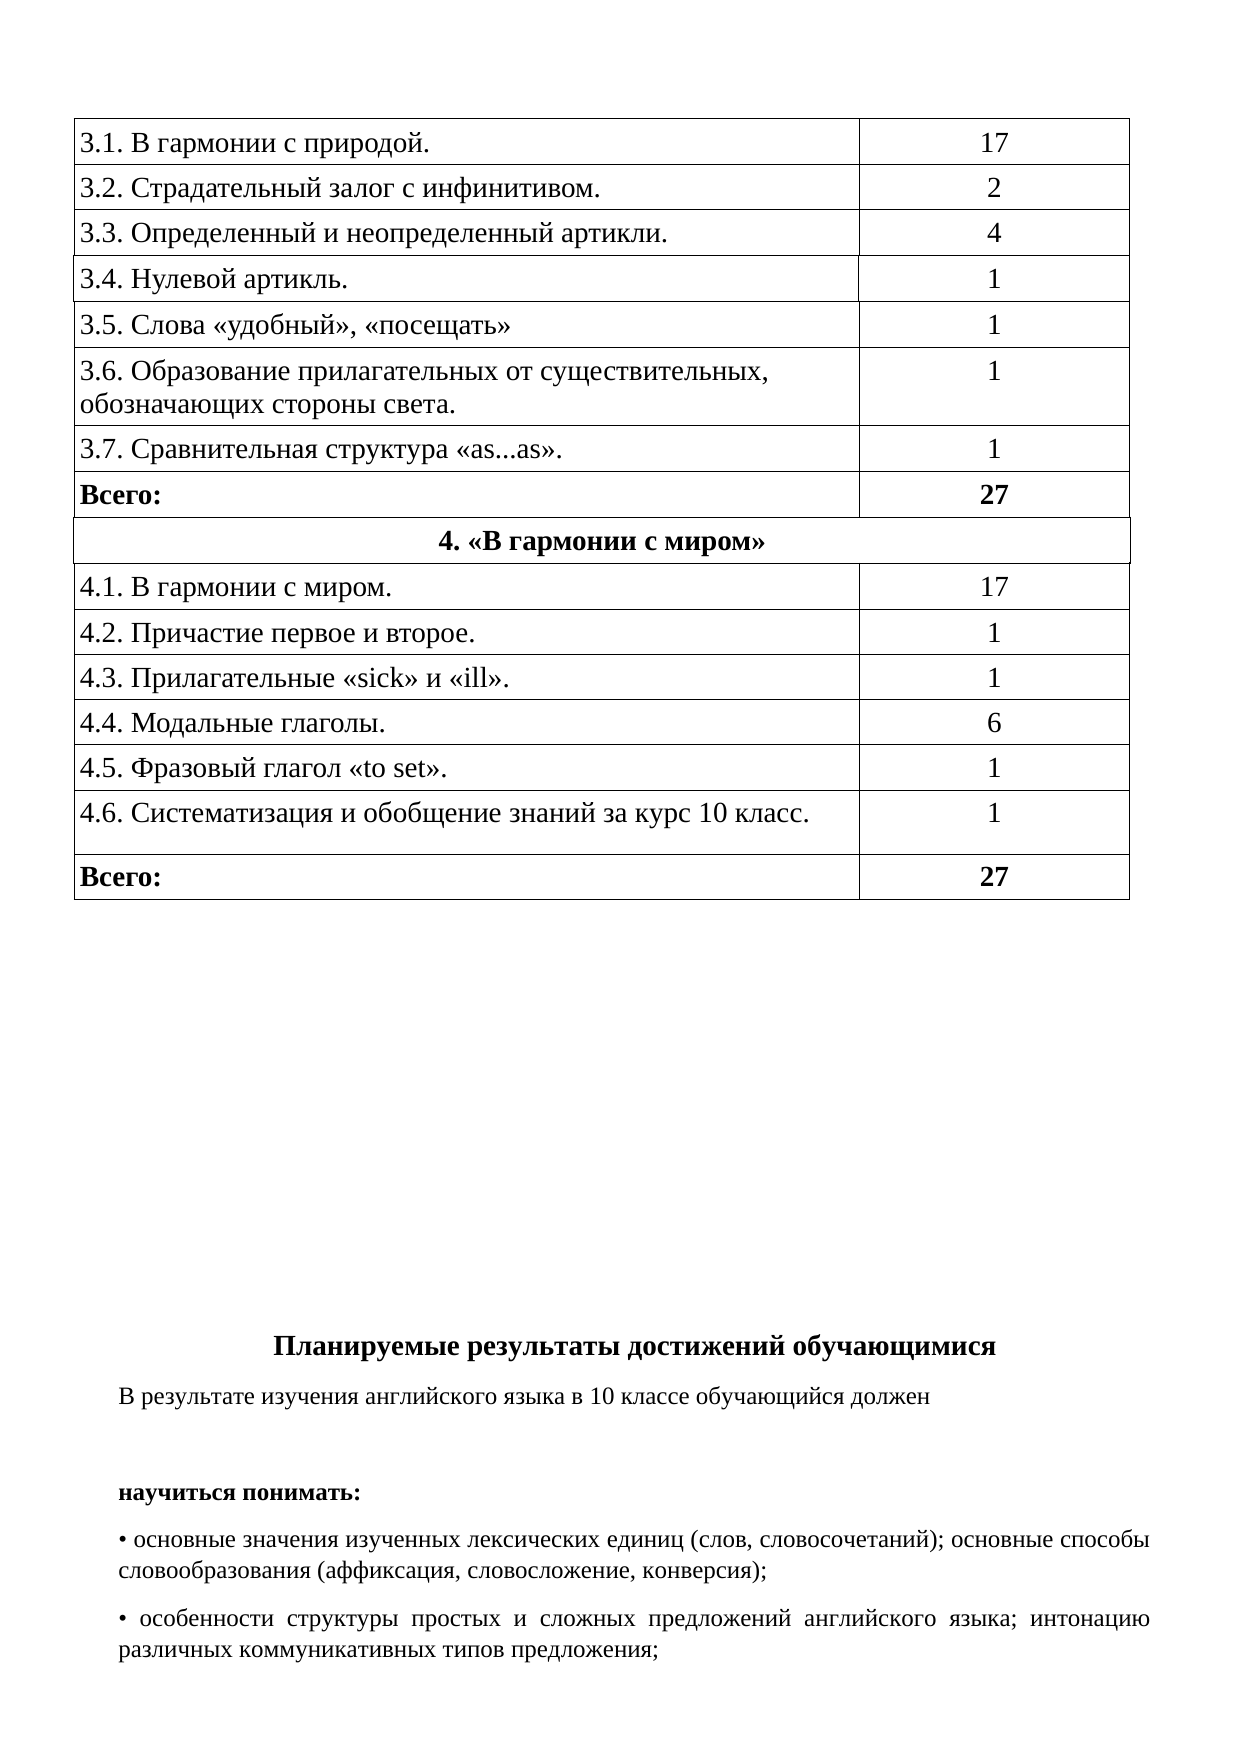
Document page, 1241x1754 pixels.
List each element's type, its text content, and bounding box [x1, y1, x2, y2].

table_cell 17 [860, 564, 1129, 609]
table_cell 4.3. Прилагательные «sick» и «ill». [75, 655, 859, 699]
table_cell 1 [860, 348, 1129, 425]
table_cell 1 [860, 655, 1129, 699]
table_cell 4. «В гармонии с миром» [74, 518, 1130, 563]
table_cell 4.2. Причастие первое и второе. [75, 610, 859, 654]
table_cell 17 [860, 119, 1129, 164]
table_cell 1 [859, 256, 1129, 301]
table_cell 3.2. Страдательный залог с инфинитивом. [75, 165, 859, 209]
table_cell 1 [860, 426, 1129, 471]
text Планируемые результаты достижений обучающимися [118, 1328, 1152, 1362]
table_cell 1 [860, 791, 1129, 853]
table_cell 6 [860, 700, 1129, 744]
text • особенности структуры простых и сложных предложений английского языка; интонацию различных коммуникативных типов предложения; [118, 1603, 1152, 1663]
table_cell 3.7. Сравнительная структура «as...as». [75, 426, 859, 471]
table_cell 1 [860, 745, 1129, 789]
table_cell Всего: [75, 472, 859, 517]
table_cell 27 [860, 472, 1129, 517]
table_cell 4.1. В гармонии с миром. [75, 564, 859, 609]
text • основные значения изученных лексических единиц (слов, словосочетаний); основные способы словообразования (аффиксация, словосложение, конверсия); [118, 1524, 1152, 1584]
table_cell 1 [860, 610, 1129, 654]
table_cell 4.6. Систематизация и обобщение знаний за курс 10 класс. [75, 791, 859, 853]
table_cell 3.3. Определенный и неопределенный артикли. [75, 210, 859, 254]
text научиться понимать: [118, 1477, 1152, 1505]
table_cell 27 [860, 855, 1129, 899]
table_cell 3.6. Образование прилагательных от существительных, обозначающих стороны света. [75, 348, 859, 425]
table_cell 3.4. Нулевой артикль. [74, 256, 858, 301]
table_cell 3.5. Слова «удобный», «посещать» [75, 302, 859, 347]
table_cell 1 [860, 302, 1129, 347]
table_cell 4.4. Модальные глаголы. [75, 700, 859, 744]
table_cell 4.5. Фразовый глагол «to set». [75, 745, 859, 789]
table_cell 4 [860, 210, 1129, 254]
table_cell 2 [860, 165, 1129, 209]
text В результате изучения английского языка в 10 классе обучающийся должен [118, 1381, 1152, 1410]
table_cell 3.1. В гармонии с природой. [75, 119, 859, 164]
table_cell Всего: [75, 855, 859, 899]
